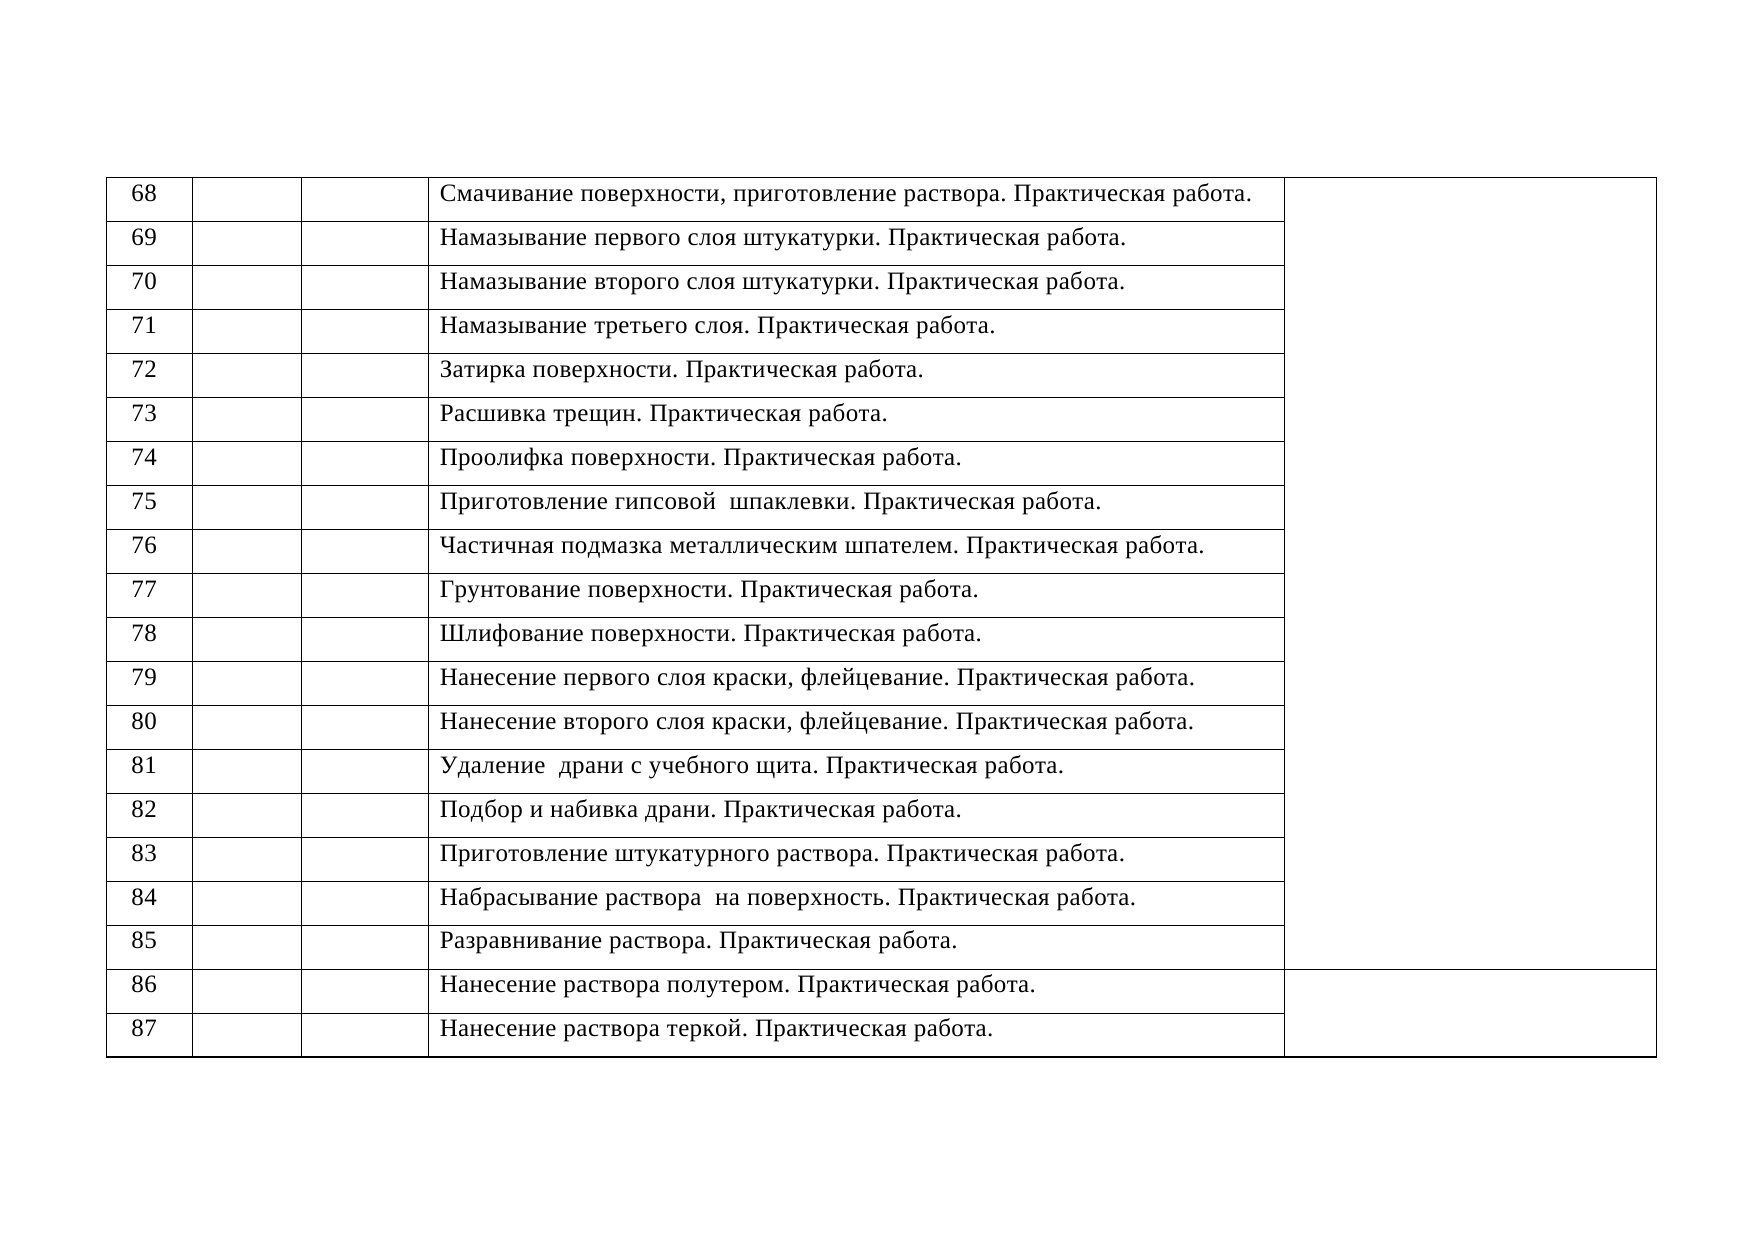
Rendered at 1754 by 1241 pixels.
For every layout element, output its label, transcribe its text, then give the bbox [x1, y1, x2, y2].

table_cell [302, 530, 428, 573]
table_cell [193, 486, 301, 529]
table_cell [302, 662, 428, 705]
table_cell [302, 310, 428, 353]
table_cell [302, 706, 428, 749]
table_cell [302, 442, 428, 485]
table_cell Нанесение раствора теркой. Практическая работа. [429, 1014, 1284, 1056]
table_cell [1285, 970, 1656, 1056]
table_cell 75 [107, 486, 192, 529]
table_cell [193, 794, 301, 837]
table_cell Расшивка трещин. Практическая работа. [429, 398, 1284, 441]
table_cell [302, 266, 428, 309]
table_cell [193, 354, 301, 397]
table_cell [302, 354, 428, 397]
table_cell [193, 442, 301, 485]
table_cell [193, 838, 301, 881]
table_cell Шлифование поверхности. Практическая работа. [429, 618, 1284, 661]
table_cell Разравнивание раствора. Практическая работа. [429, 926, 1284, 968]
table_cell [193, 222, 301, 265]
table_cell [302, 618, 428, 661]
table_cell Намазывание второго слоя штукатурки. Практическая работа. [429, 266, 1284, 309]
table_cell [193, 662, 301, 705]
table_cell [193, 882, 301, 924]
table_cell [302, 838, 428, 881]
table_cell 76 [107, 530, 192, 573]
table_cell [302, 222, 428, 265]
table_cell Грунтование поверхности. Практическая работа. [429, 574, 1284, 617]
table_cell Затирка поверхности. Практическая работа. [429, 354, 1284, 397]
table_cell Проолифка поверхности. Практическая работа. [429, 442, 1284, 485]
table_cell [193, 750, 301, 793]
table_cell 87 [107, 1014, 192, 1056]
table_cell Подбор и набивка драни. Практическая работа. [429, 794, 1284, 837]
table_cell 81 [107, 750, 192, 793]
table_cell 82 [107, 794, 192, 837]
table_cell 70 [107, 266, 192, 309]
table_cell Набрасывание раствора на поверхность. Практическая работа. [429, 882, 1284, 924]
table_cell Намазывание первого слоя штукатурки. Практическая работа. [429, 222, 1284, 265]
table_cell 86 [107, 970, 192, 1012]
table_cell 83 [107, 838, 192, 881]
table_cell [302, 398, 428, 441]
table_cell [302, 178, 428, 221]
table_cell [193, 706, 301, 749]
table_cell [302, 750, 428, 793]
table_cell [302, 574, 428, 617]
table_cell [193, 1014, 301, 1056]
table_cell Приготовление гипсовой шпаклевки. Практическая работа. [429, 486, 1284, 529]
table_cell 72 [107, 354, 192, 397]
table_cell 71 [107, 310, 192, 353]
table_cell [193, 618, 301, 661]
table_cell 73 [107, 398, 192, 441]
table_cell [302, 970, 428, 1012]
table_cell [302, 486, 428, 529]
table_cell [193, 266, 301, 309]
table_cell Нанесение второго слоя краски, флейцевание. Практическая работа. [429, 706, 1284, 749]
table_cell Намазывание третьего слоя. Практическая работа. [429, 310, 1284, 353]
table_cell [193, 398, 301, 441]
table_cell Смачивание поверхности, приготовление раствора. Практическая работа. [429, 178, 1284, 221]
table_cell 84 [107, 882, 192, 924]
table_cell 74 [107, 442, 192, 485]
table_cell 77 [107, 574, 192, 617]
table_cell [193, 926, 301, 968]
table_cell 79 [107, 662, 192, 705]
table_cell Нанесение раствора полутером. Практическая работа. [429, 970, 1284, 1012]
table_cell [302, 882, 428, 924]
table_cell 85 [107, 926, 192, 968]
table_cell Нанесение первого слоя краски, флейцевание. Практическая работа. [429, 662, 1284, 705]
table_cell 68 [107, 178, 192, 221]
table_cell [193, 970, 301, 1012]
table_cell 80 [107, 706, 192, 749]
table_cell Удаление драни с учебного щита. Практическая работа. [429, 750, 1284, 793]
table_cell [302, 1014, 428, 1056]
table_cell [193, 178, 301, 221]
table_cell 69 [107, 222, 192, 265]
table_cell Приготовление штукатурного раствора. Практическая работа. [429, 838, 1284, 881]
table_cell Частичная подмазка металлическим шпателем. Практическая работа. [429, 530, 1284, 573]
table_cell [193, 530, 301, 573]
table_cell [302, 926, 428, 968]
table_cell 78 [107, 618, 192, 661]
table_cell [302, 794, 428, 837]
table_cell [193, 310, 301, 353]
table_cell [193, 574, 301, 617]
